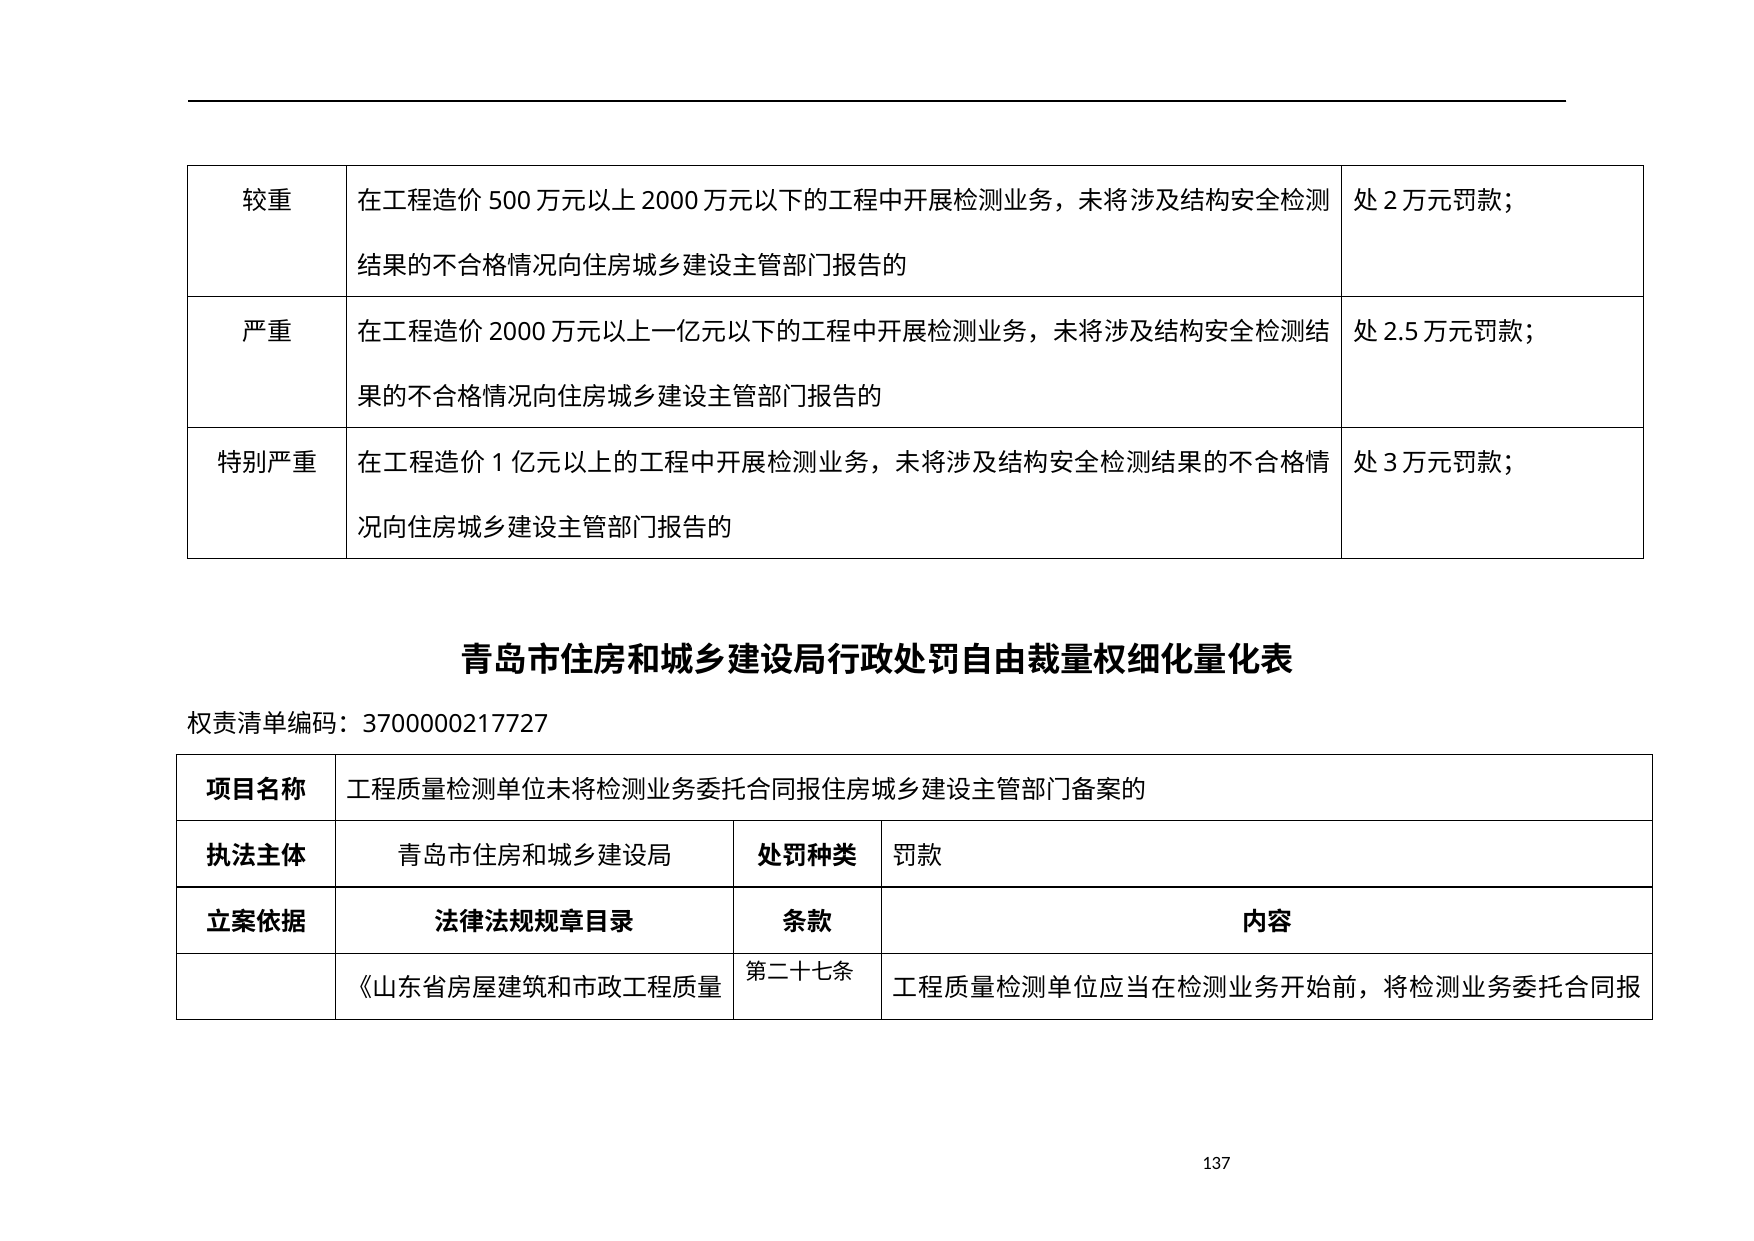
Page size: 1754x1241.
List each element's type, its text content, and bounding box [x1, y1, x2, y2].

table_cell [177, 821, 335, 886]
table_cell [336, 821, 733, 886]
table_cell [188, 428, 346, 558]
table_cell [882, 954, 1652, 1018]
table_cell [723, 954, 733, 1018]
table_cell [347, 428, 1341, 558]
text 权责清单编码：3700000217727 [187, 689, 1566, 754]
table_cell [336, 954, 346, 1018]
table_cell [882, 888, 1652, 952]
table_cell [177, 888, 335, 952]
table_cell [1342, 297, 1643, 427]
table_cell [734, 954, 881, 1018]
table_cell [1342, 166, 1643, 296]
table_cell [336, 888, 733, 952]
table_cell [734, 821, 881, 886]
text 青岛市住房和城乡建设局行政处罚自由裁量权细化量化表 [187, 624, 1566, 689]
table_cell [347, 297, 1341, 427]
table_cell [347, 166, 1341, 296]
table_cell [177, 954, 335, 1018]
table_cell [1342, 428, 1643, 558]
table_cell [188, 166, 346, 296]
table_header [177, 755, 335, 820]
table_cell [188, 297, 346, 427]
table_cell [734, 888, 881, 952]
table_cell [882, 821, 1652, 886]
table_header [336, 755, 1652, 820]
